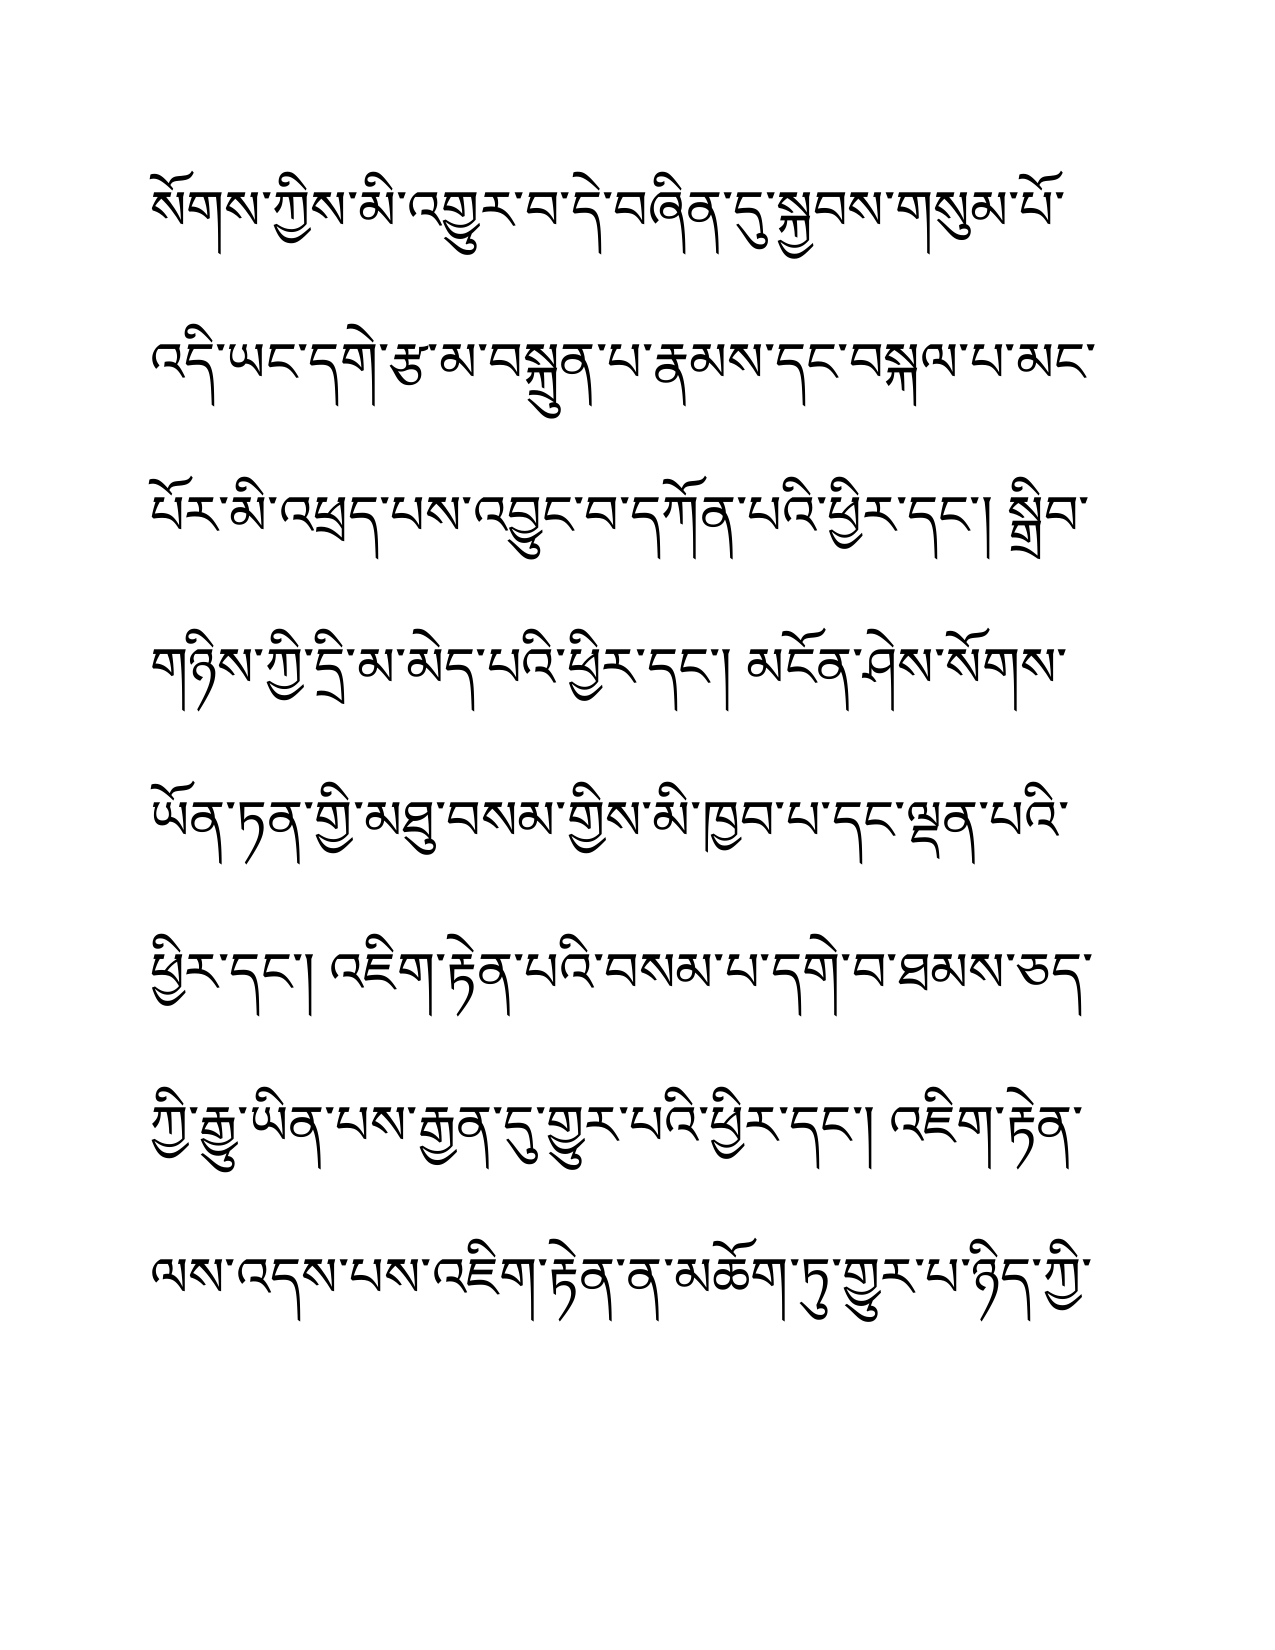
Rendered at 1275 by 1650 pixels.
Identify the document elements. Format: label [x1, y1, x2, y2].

text [150, 150, 1125, 1370]
